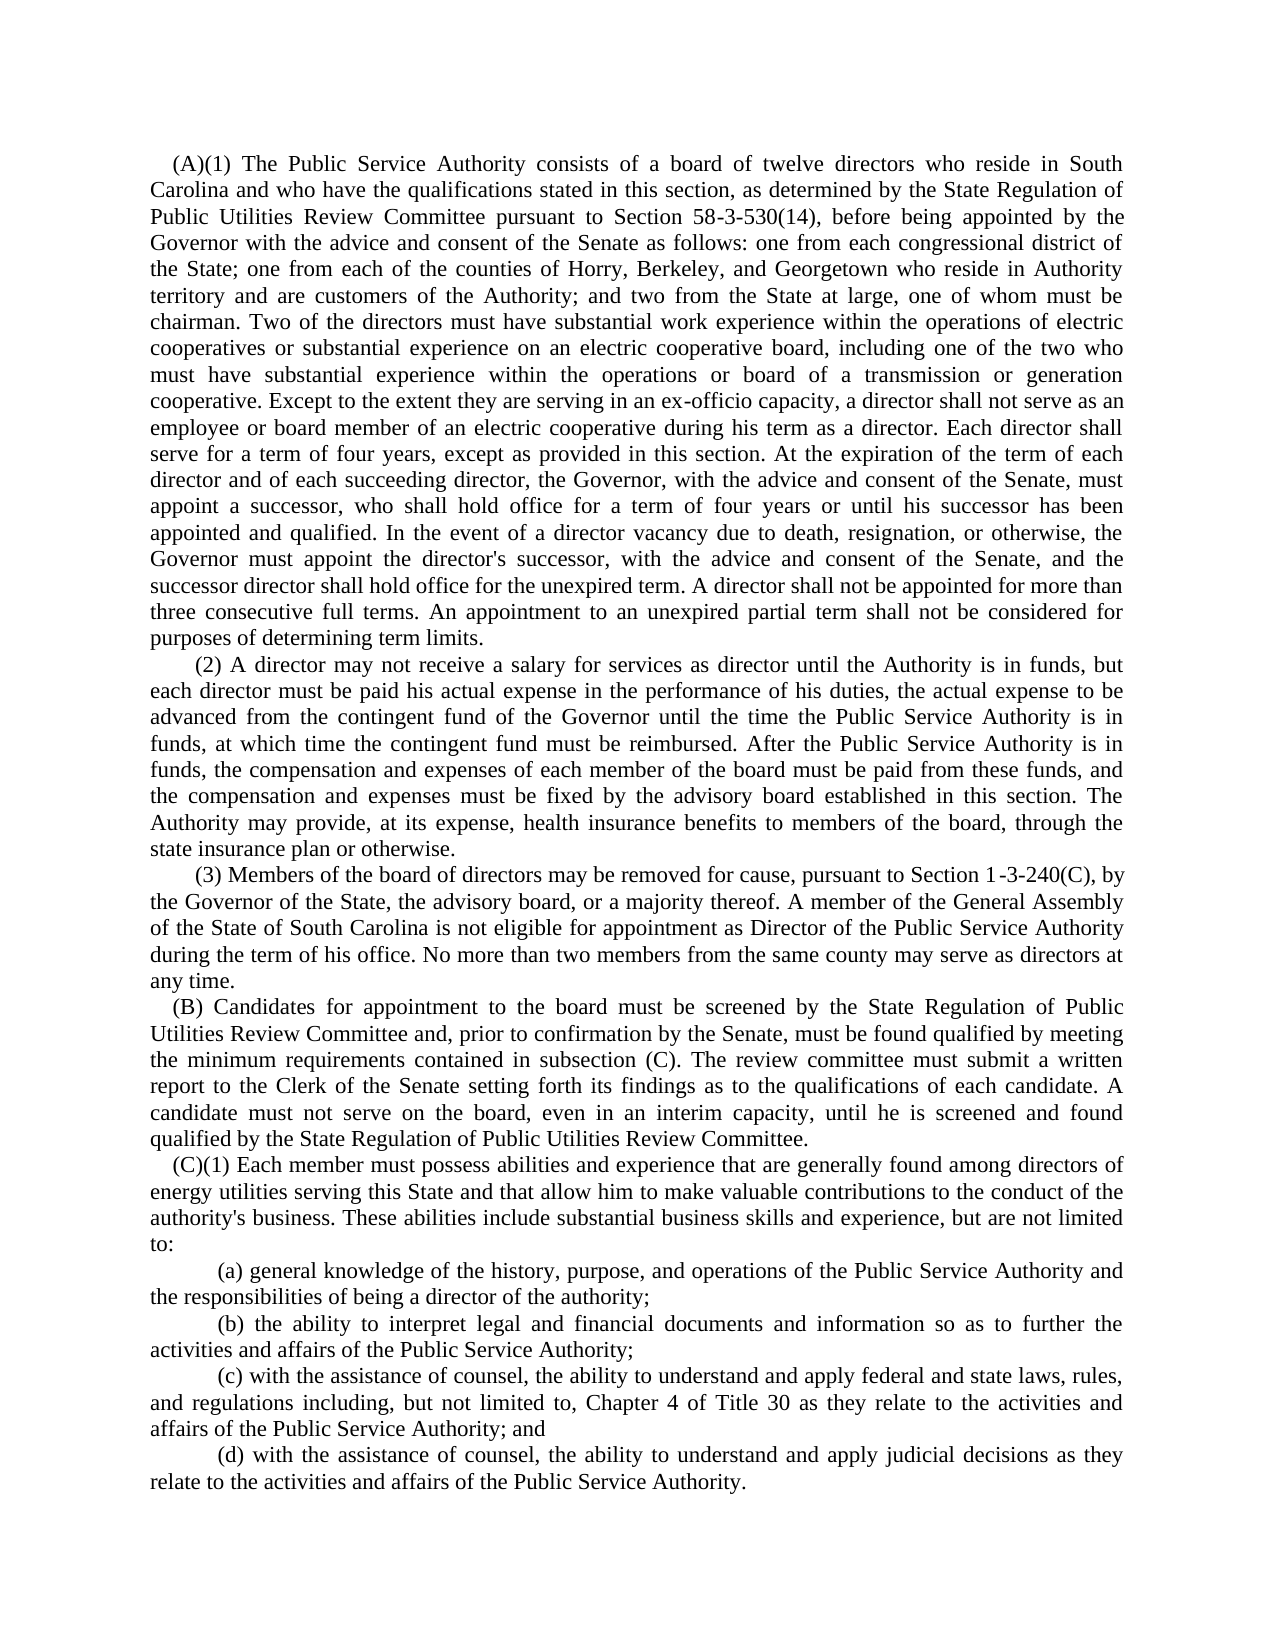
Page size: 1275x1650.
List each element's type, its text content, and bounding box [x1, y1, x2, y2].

text (c) with the assistance of counsel, the ability to understand and apply federal and state laws, rules, and regulations including, but not limited to, Chapter 4 of Title 30 as they relate to the activities and affairs of the Public Service Authority; and [150, 1362, 1125, 1441]
text (b) the ability to interpret legal and financial documents and information so as to further the activities and affairs of the Public Service Authority; [150, 1309, 1125, 1362]
text (C)(1) Each member must possess abilities and experience that are generally found among directors of energy utilities serving this State and that allow him to make valuable contributions to the conduct of the authority's business. These abilities include substantial business skills and experience, but are not limited to: [150, 1151, 1125, 1257]
text (3) Members of the board of directors may be removed for cause, pursuant to Section 1-3-240(C), by the Governor of the State, the advisory board, or a majority thereof. A member of the General Assembly of the State of South Carolina is not eligible for appointment as Director of the Public Service Authority during the term of his office. No more than two members from the same county may serve as directors at any time. [150, 862, 1125, 993]
text (B) Candidates for appointment to the board must be screened by the State Regulation of Public Utilities Review Committee and, prior to confirmation by the Senate, must be found qualified by meeting the minimum requirements contained in subsection (C). The review committee must submit a written report to the Clerk of the Senate setting forth its findings as to the qualifications of each candidate. A candidate must not serve on the board, even in an interim capacity, until he is screened and found qualified by the State Regulation of Public Utilities Review Committee. [150, 993, 1125, 1151]
text (A)(1) The Public Service Authority consists of a board of twelve directors who reside in South Carolina and who have the qualifications stated in this section, as determined by the State Regulation of Public Utilities Review Committee pursuant to Section 58-3-530(14), before being appointed by the Governor with the advice and consent of the Senate as follows: one from each congressional district of the State; one from each of the counties of Horry, Berkeley, and Georgetown who reside in Authority territory and are customers of the Authority; and two from the State at large, one of whom must be chairman. Two of the directors must have substantial work experience within the operations of electric cooperatives or substantial experience on an electric cooperative board, including one of the two who must have substantial experience within the operations or board of a transmission or generation cooperative. Except to the extent they are serving in an ex-officio capacity, a director shall not serve as an employee or board member of an electric cooperative during his term as a director. Each director shall serve for a term of four years, except as provided in this section. At the expiration of the term of each director and of each succeeding director, the Governor, with the advice and consent of the Senate, must appoint a successor, who shall hold office for a term of four years or until his successor has been appointed and qualified. In the event of a director vacancy due to death, resignation, or otherwise, the Governor must appoint the director's successor, with the advice and consent of the Senate, and the successor director shall hold office for the unexpired term. A director shall not be appointed for more than three consecutive full terms. An appointment to an unexpired partial term shall not be considered for purposes of determining term limits. [150, 150, 1125, 651]
text (a) general knowledge of the history, purpose, and operations of the Public Service Authority and the responsibilities of being a director of the authority; [150, 1257, 1125, 1309]
text (2) A director may not receive a salary for services as director until the Authority is in funds, but each director must be paid his actual expense in the performance of his duties, the actual expense to be advanced from the contingent fund of the Governor until the time the Public Service Authority is in funds, at which time the contingent fund must be reimbursed. After the Public Service Authority is in funds, the compensation and expenses of each member of the board must be paid from these funds, and the compensation and expenses must be fixed by the advisory board established in this section. The Authority may provide, at its expense, health insurance benefits to members of the board, through the state insurance plan or otherwise. [150, 651, 1125, 862]
text (d) with the assistance of counsel, the ability to understand and apply judicial decisions as they relate to the activities and affairs of the Public Service Authority. [150, 1441, 1125, 1494]
